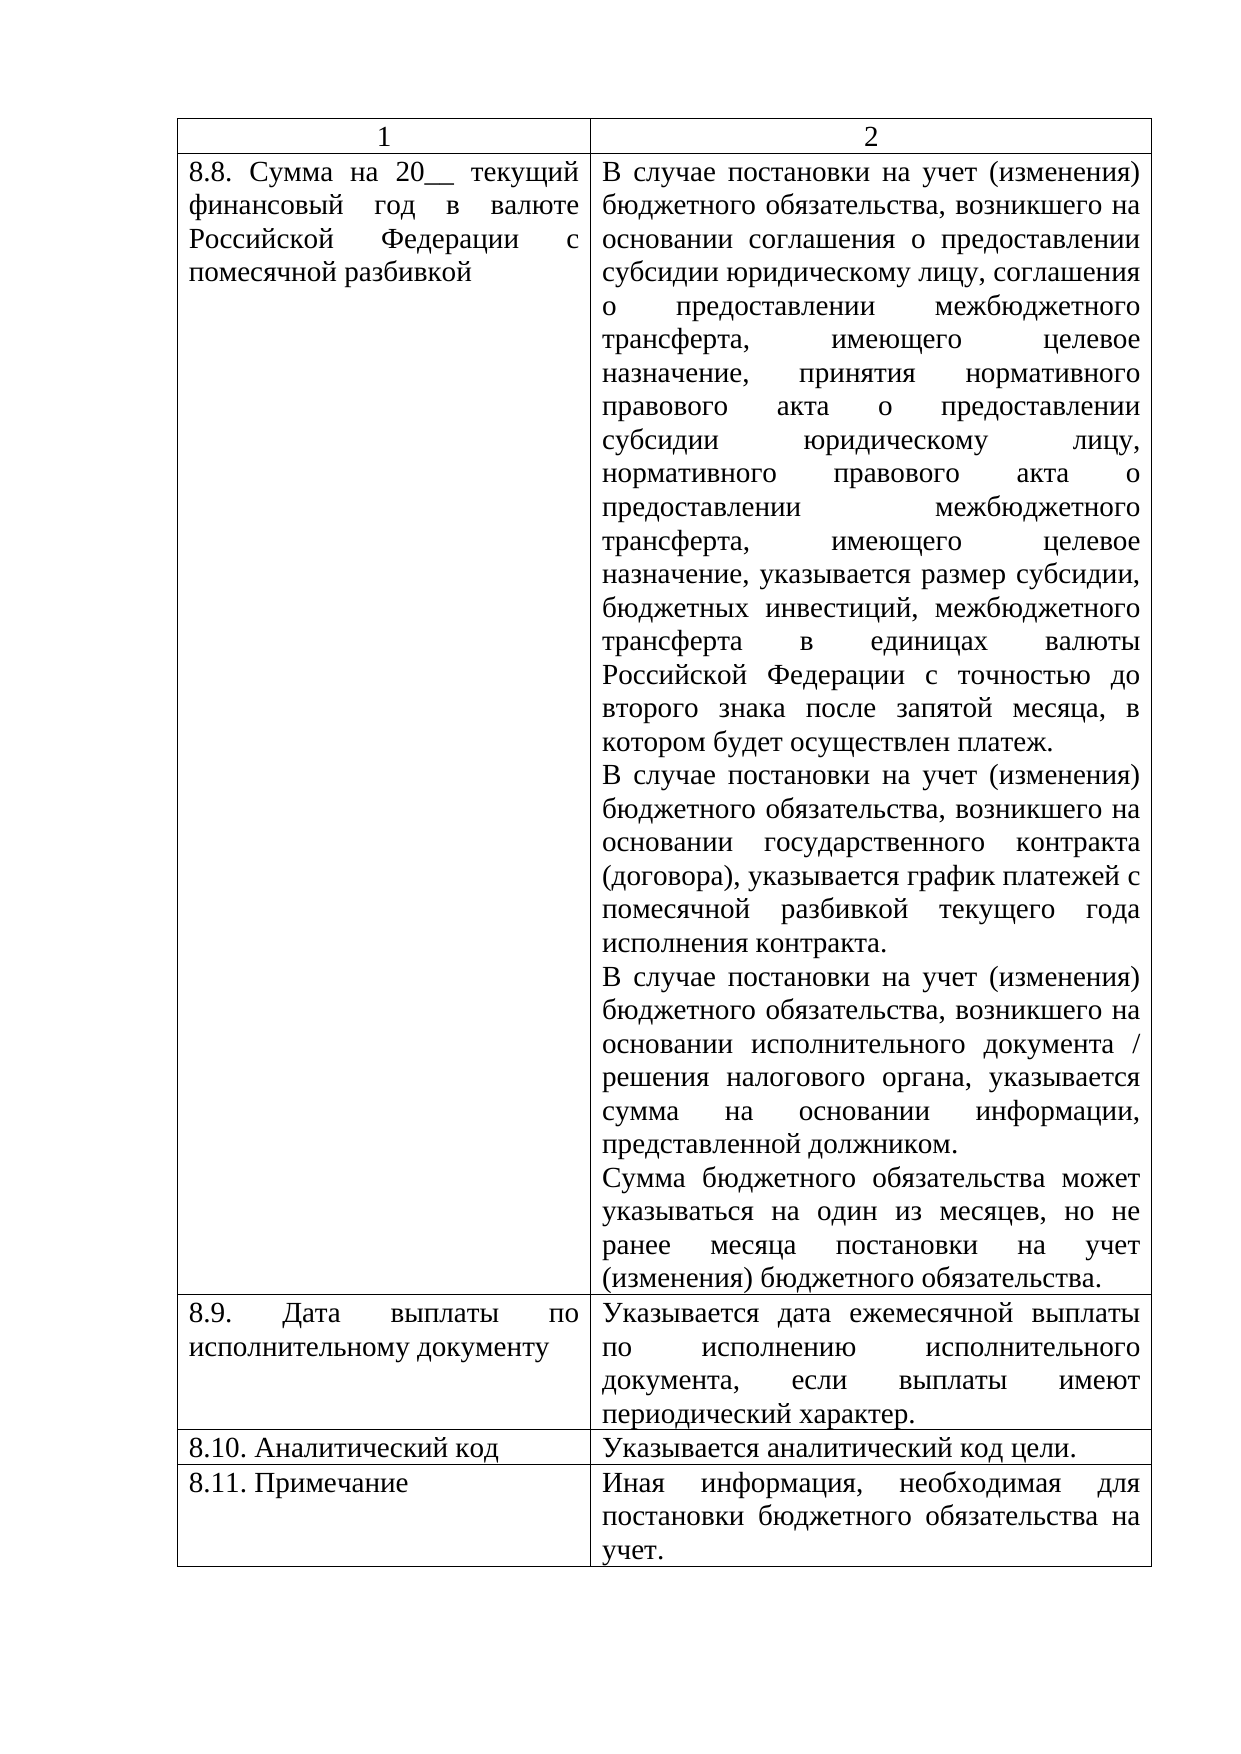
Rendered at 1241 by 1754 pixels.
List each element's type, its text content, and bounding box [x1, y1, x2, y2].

table_header 1 [178, 119, 590, 153]
table_cell 8.8. Сумма на 20__ текущий финансовый год в валюте Российской Федерации с помесячной разбивкой [178, 154, 590, 1294]
table_cell Иная информация, необходимая для постановки бюджетного обязательства на учет. [591, 1465, 1151, 1566]
table_header 2 [591, 119, 1151, 153]
table_cell 8.9. Дата выплаты по исполнительному документу [178, 1295, 590, 1429]
table_cell В случае постановки на учет (изменения) бюджетного обязательства, возникшего на основании соглашения о предоставлении субсидии юридическому лицу, соглашения о предоставлении межбюджетного трансферта, имеющего целевое назначение, принятия нормативного правового акта о предоставлении субсидии юридическому лицу, нормативного правового акта о предоставлении межбюджетного трансферта, имеющего целевое назначение, указывается размер субсидии, бюджетных инвестиций, межбюджетного трансферта в единицах валюты Российской Федерации с точностью до второго знака после запятой месяца, в котором будет осуществлен платеж. В случае постановки на учет (изменения) бюджетного обязательства, возникшего на основании государственного контракта (договора), указывается график платежей с помесячной разбивкой текущего года исполнения контракта. В случае постановки на учет (изменения) бюджетного обязательства, возникшего на основании исполнительного документа / решения налогового органа, указывается сумма на основании информации, представленной должником. Сумма бюджетного обязательства может указываться на один из месяцев, но не ранее месяца постановки на учет (изменения) бюджетного обязательства. [591, 154, 1151, 1294]
table_cell 8.11. Примечание [178, 1465, 590, 1566]
table_cell Указывается аналитический код цели. [591, 1430, 1151, 1464]
table_cell Указывается дата ежемесячной выплаты по исполнению исполнительного документа, если выплаты имеют периодический характер. [591, 1295, 1151, 1429]
table_cell 8.10. Аналитический код [178, 1430, 590, 1464]
